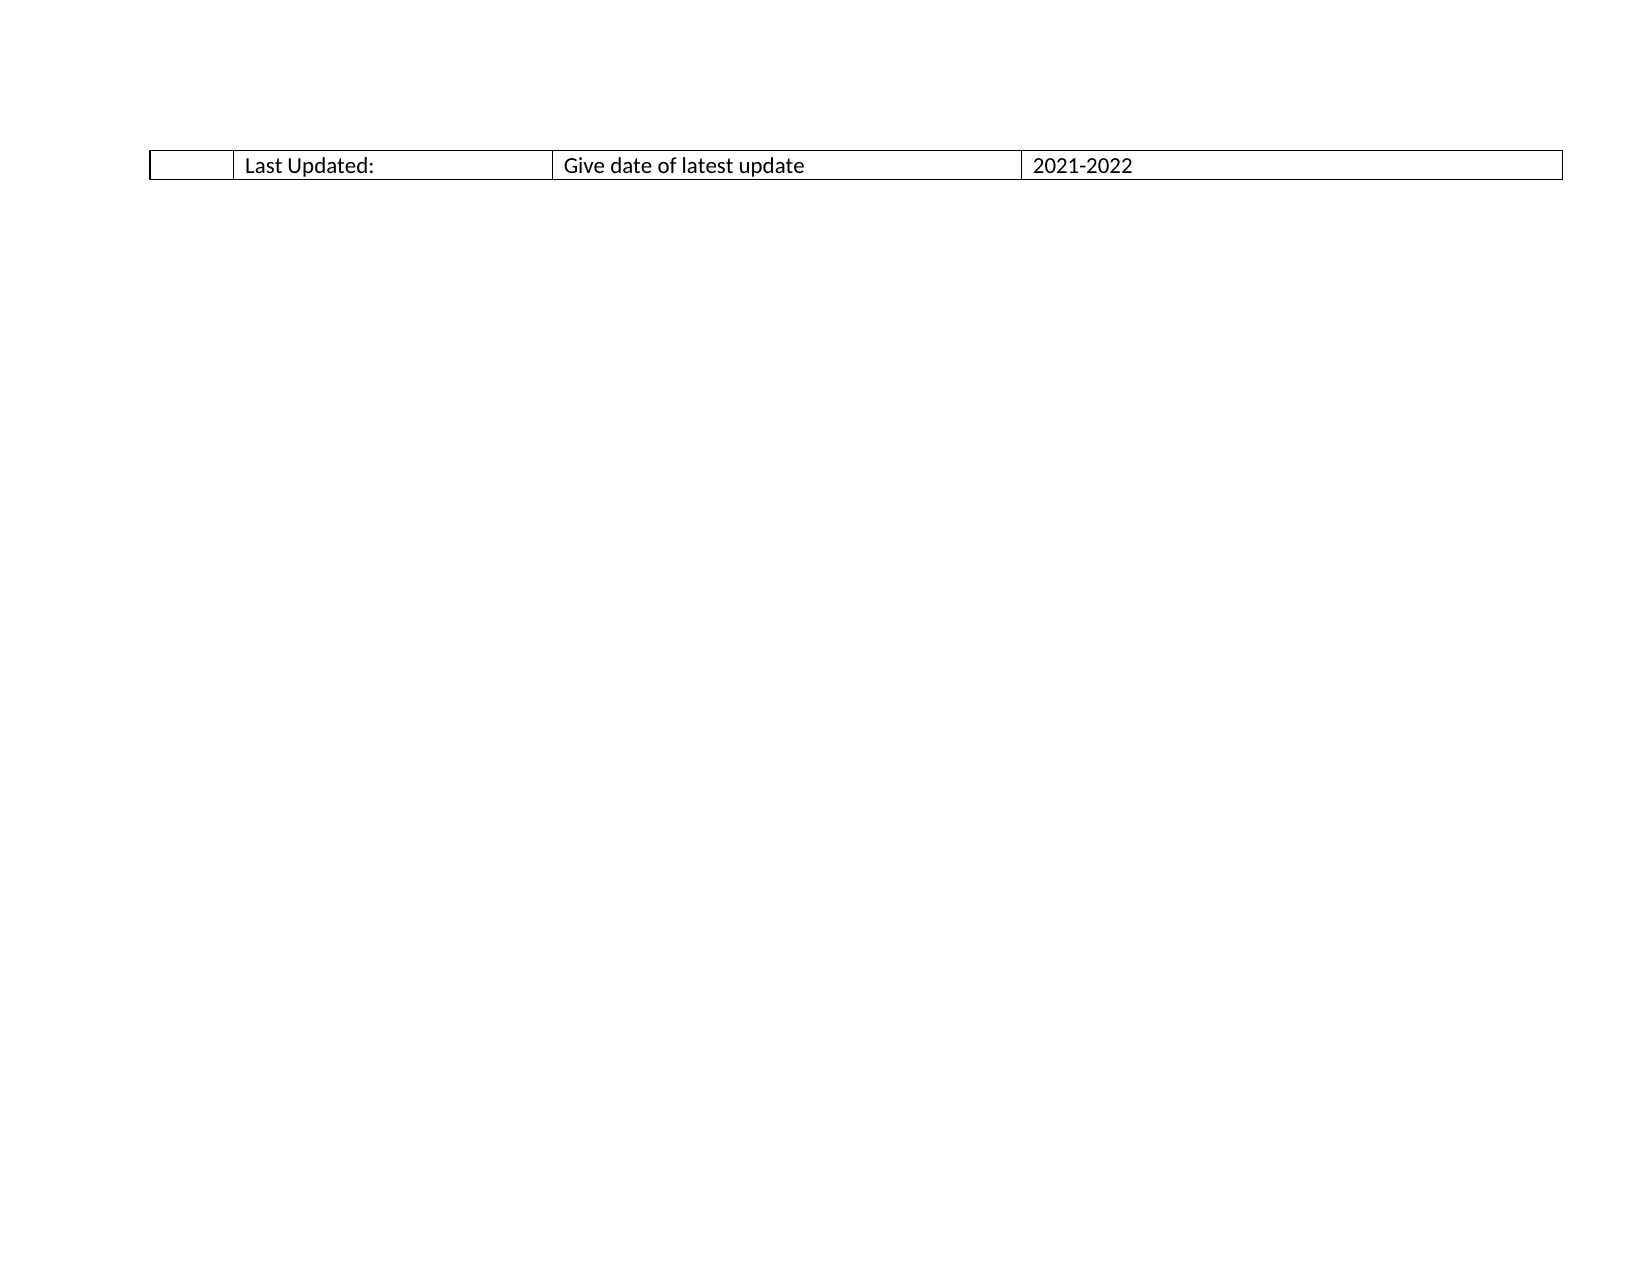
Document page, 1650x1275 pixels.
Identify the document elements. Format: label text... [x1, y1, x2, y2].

table_cell [151, 151, 233, 179]
table_cell Give date of latest update [553, 151, 1021, 179]
table_cell Last Updated: [234, 151, 552, 179]
table_cell 2021-2022 [1022, 151, 1562, 179]
